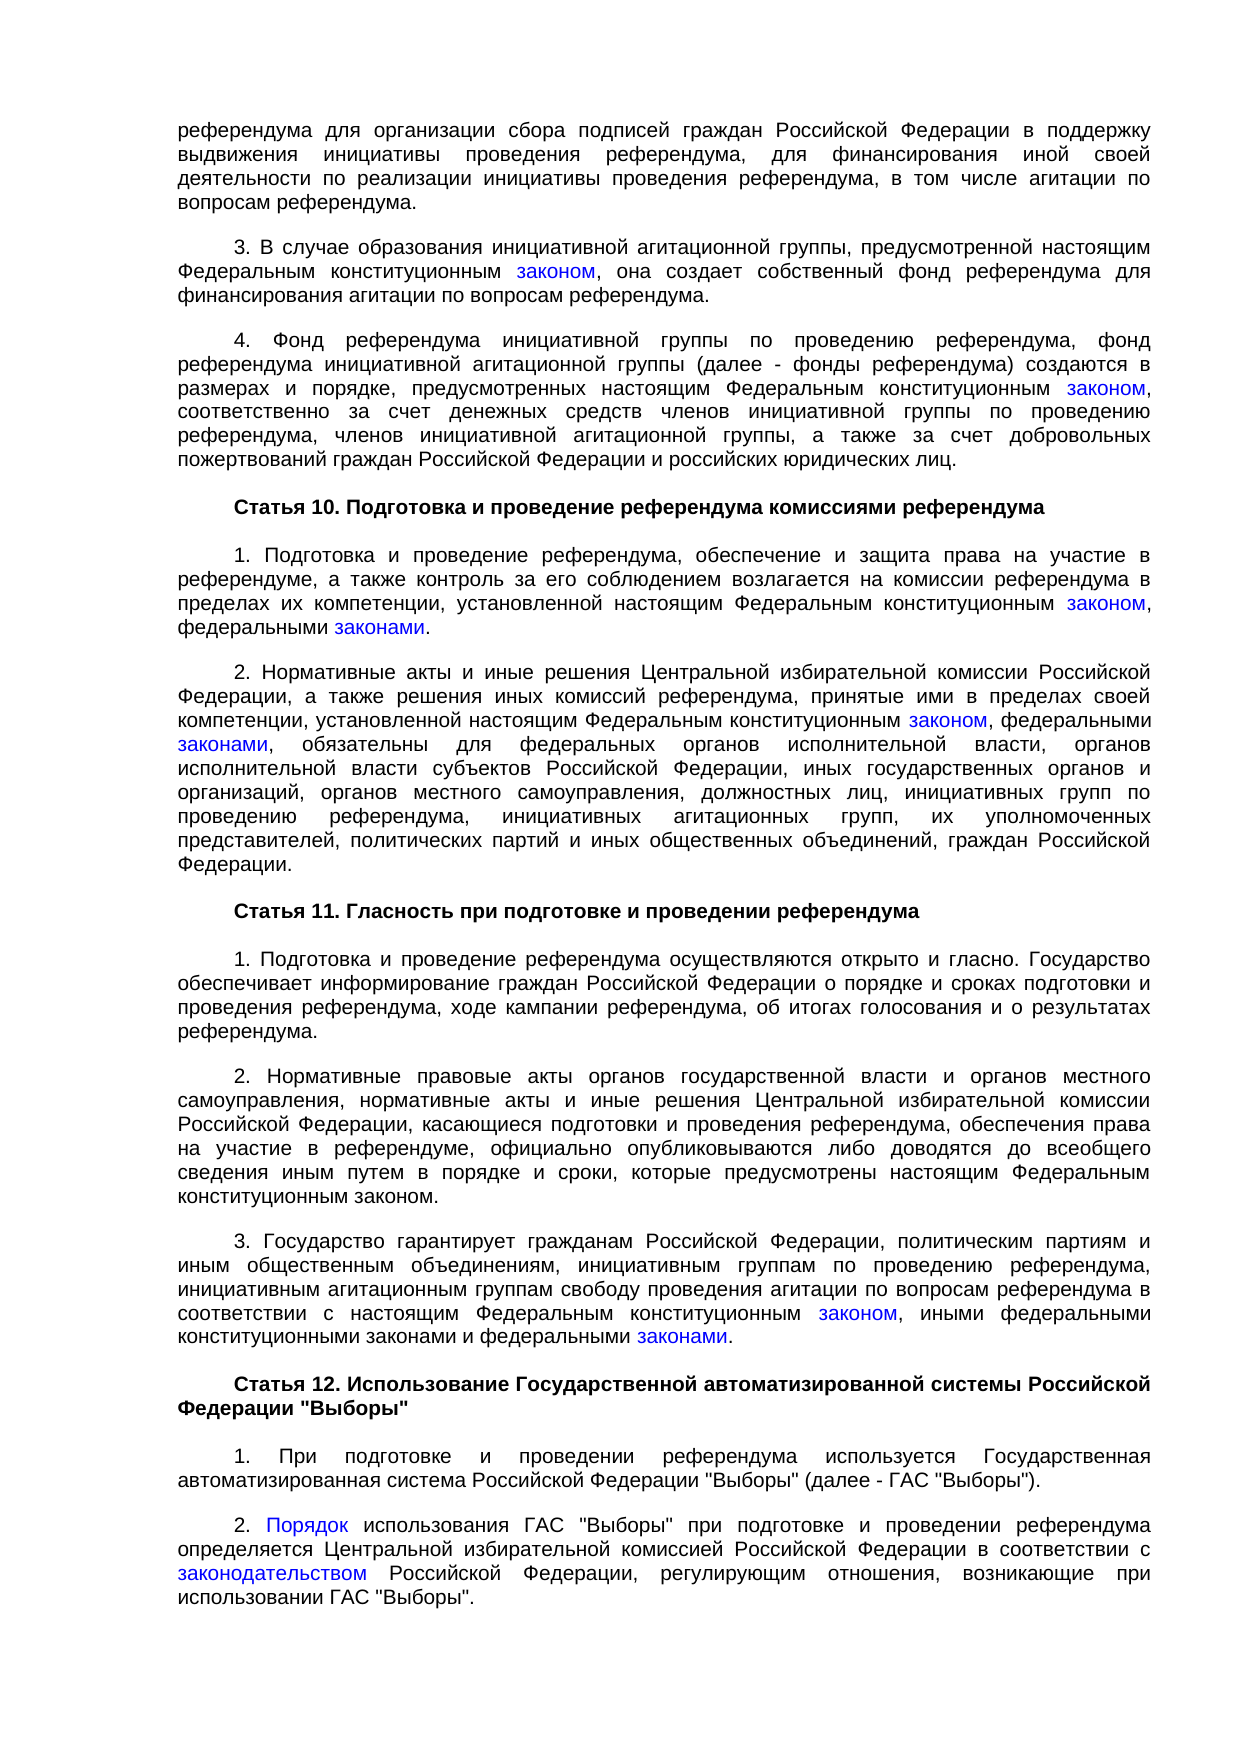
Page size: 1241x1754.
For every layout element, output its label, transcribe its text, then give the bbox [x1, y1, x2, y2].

text 1. При подготовке и проведении референдума используется Государственная автоматизированная система Российской Федерации "Выборы" (далее - ГАС "Выборы"). [177, 1444, 1152, 1492]
text 3. В случае образования инициативной агитационной группы, предусмотренной настоящим Федеральным конституционным законом, она создает собственный фонд референдума для финансирования агитации по вопросам референдума. [177, 235, 1152, 307]
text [177, 118, 1152, 214]
title Статья 10. Подготовка и проведение референдума комиссиями референдума [177, 495, 1152, 519]
text 1. Подготовка и проведение референдума, обеспечение и защита права на участие в референдуме, а также контроль за его соблюдением возлагается на комиссии референдума в пределах их компетенции, установленной настоящим Федеральным конституционным законом, федеральными законами. [177, 543, 1152, 639]
text 4. Фонд референдума инициативной группы по проведению референдума, фонд референдума инициативной агитационной группы (далее - фонды референдума) создаются в размерах и порядке, предусмотренных настоящим Федеральным конституционным законом, соответственно за счет денежных средств членов инициативной группы по проведению референдума, членов инициативной агитационной группы, а также за счет добровольных пожертвований граждан Российской Федерации и российских юридических лиц. [177, 327, 1152, 471]
title Статья 12. Использование Государственной автоматизированной системы Российской Федерации "Выборы" [177, 1372, 1152, 1420]
text 3. Государство гарантирует гражданам Российской Федерации, политическим партиям и иным общественным объединениям, инициативным группам по проведению референдума, инициативным агитационным группам свободу проведения агитации по вопросам референдума в соответствии с настоящим Федеральным конституционным законом, иными федеральными конституционными законами и федеральными законами. [177, 1228, 1152, 1348]
title Статья 11. Гласность при подготовке и проведении референдума [177, 899, 1152, 923]
text 2. Нормативные правовые акты органов государственной власти и органов местного самоуправления, нормативные акты и иные решения Центральной избирательной комиссии Российской Федерации, касающиеся подготовки и проведения референдума, обеспечения права на участие в референдуме, официально опубликовываются либо доводятся до всеобщего сведения иным путем в порядке и сроки, которые предусмотрены настоящим Федеральным конституционным законом. [177, 1064, 1152, 1208]
text 1. Подготовка и проведение референдума осуществляются открыто и гласно. Государство обеспечивает информирование граждан Российской Федерации о порядке и сроках подготовки и проведения референдума, ходе кампании референдума, об итогах голосования и о результатах референдума. [177, 947, 1152, 1043]
text 2. Нормативные акты и иные решения Центральной избирательной комиссии Российской Федерации, а также решения иных комиссий референдума, принятые ими в пределах своей компетенции, установленной настоящим Федеральным конституционным законом, федеральными законами, обязательны для федеральных органов исполнительной власти, органов исполнительной власти субъектов Российской Федерации, иных государственных органов и организаций, органов местного самоуправления, должностных лиц, инициативных групп по проведению референдума, инициативных агитационных групп, их уполномоченных представителей, политических партий и иных общественных объединений, граждан Российской Федерации. [177, 660, 1152, 875]
text 2. Порядок использования ГАС "Выборы" при подготовке и проведении референдума определяется Центральной избирательной комиссией Российской Федерации в соответствии с законодательством Российской Федерации, регулирующим отношения, возникающие при использовании ГАС "Выборы". [177, 1513, 1152, 1609]
